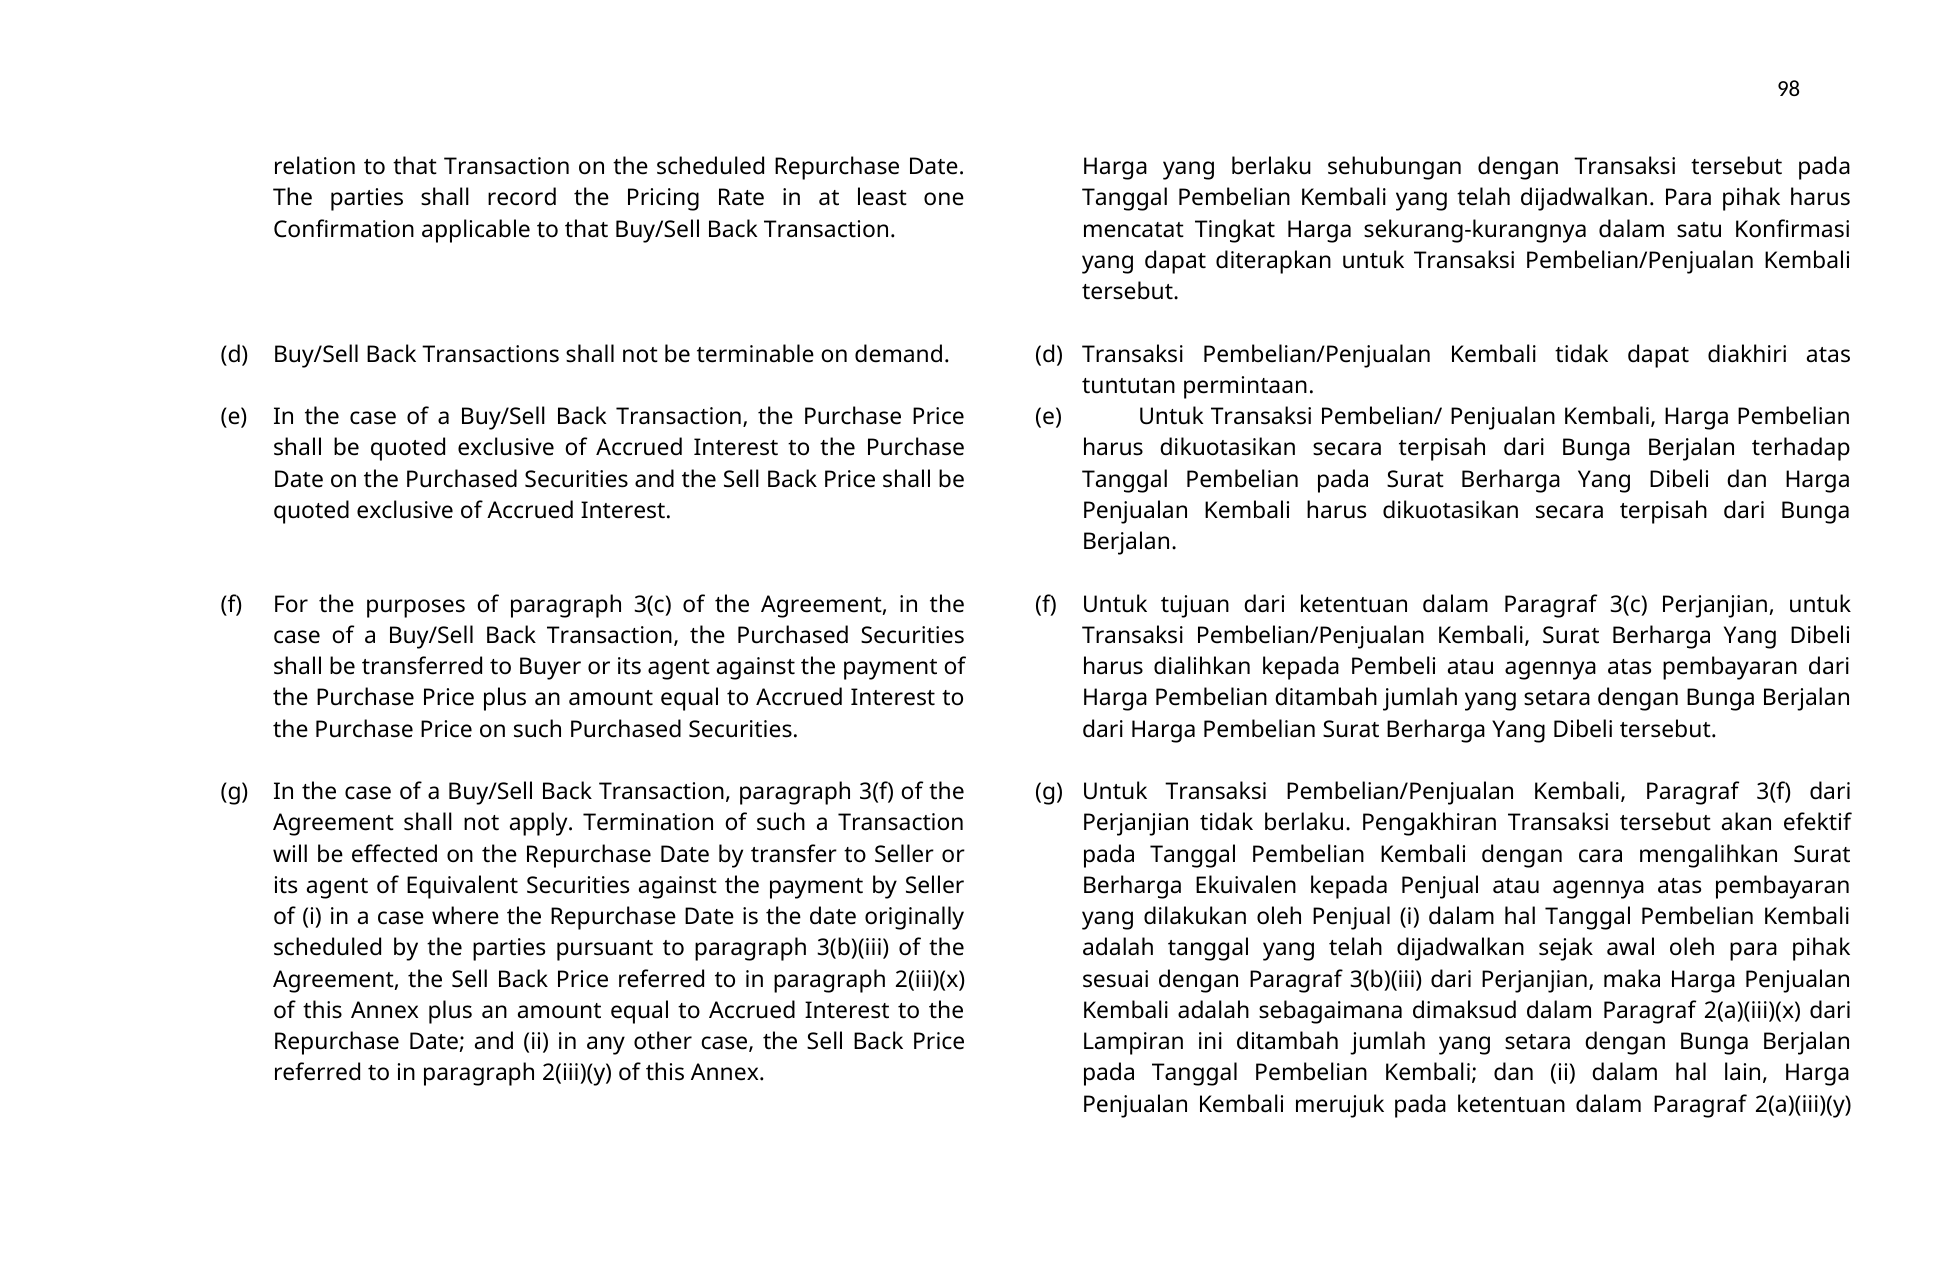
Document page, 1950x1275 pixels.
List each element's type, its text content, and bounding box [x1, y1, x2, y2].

table_cell Untuk Transaksi Pembelian/ Penjualan Kembali, Harga Pembelian harus dikuotasikan secara terpisah dari Bunga Berjalan terhadap Tanggal Pembelian pada Surat Berharga Yang Dibeli dan Harga Penjualan Kembali harus dikuotasikan secara terpisah dari Bunga Berjalan. [977, 400, 1863, 587]
table_cell Transaksi Pembelian/Penjualan Kembali tidak dapat diakhiri atas tuntutan permintaan. [977, 337, 1863, 400]
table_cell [209, 150, 977, 337]
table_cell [977, 150, 1863, 337]
table_cell (d) Buy/Sell Back Transactions shall not be terminable on demand. [209, 337, 977, 400]
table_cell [977, 775, 1863, 1119]
table_cell (f) For the purposes of paragraph 3(c) of the Agreement, in the case of a Buy/Sell Back Transaction, the Purchased Securities shall be transferred to Buyer or its agent against the payment of the Purchase Price plus an amount equal to Accrued Interest to the Purchase Price on such Purchased Securities. [209, 588, 977, 775]
table_cell Untuk tujuan dari ketentuan dalam Paragraf 3(c) Perjanjian, untuk Transaksi Pembelian/Penjualan Kembali, Surat Berharga Yang Dibeli harus dialihkan kepada Pembeli atau agennya atas pembayaran dari Harga Pembelian ditambah jumlah yang setara dengan Bunga Berjalan dari Harga Pembelian Surat Berharga Yang Dibeli tersebut. [977, 588, 1863, 775]
table_cell (e) In the case of a Buy/Sell Back Transaction, the Purchase Price shall be quoted exclusive of Accrued Interest to the Purchase Date on the Purchased Securities and the Sell Back Price shall be quoted exclusive of Accrued Interest. [209, 400, 977, 587]
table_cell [209, 775, 977, 1119]
